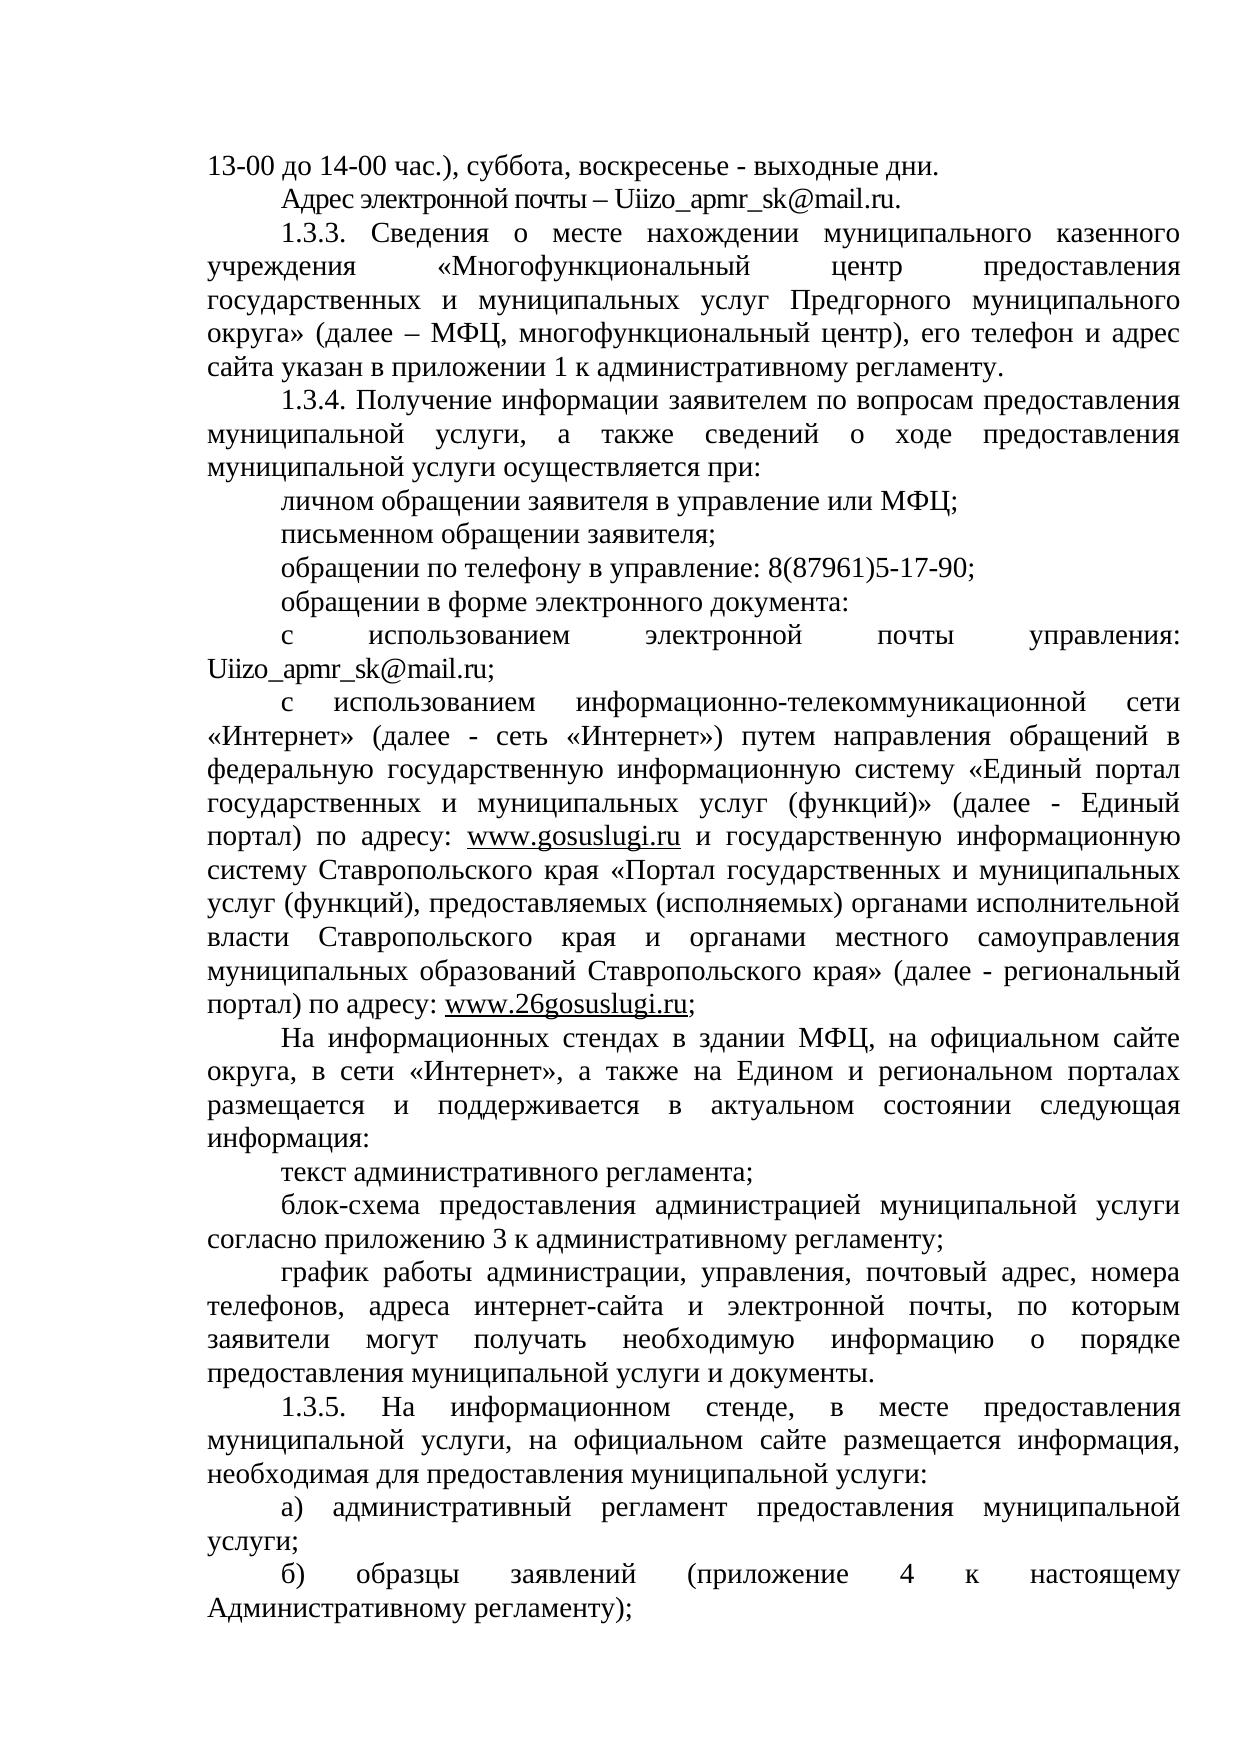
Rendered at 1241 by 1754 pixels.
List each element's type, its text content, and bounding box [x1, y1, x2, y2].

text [207, 148, 1181, 181]
text с использованием электронной почты управления: Uiizo_apmr_sk@mail.ru; [207, 617, 1181, 684]
text обращении в форме электронного документа: [207, 584, 1181, 617]
text 1.3.4. Получение информации заявителем по вопросам предоставления муниципальной услуги, а также сведений о ходе предоставления муниципальной услуги осуществляется при: [207, 382, 1181, 483]
text письменном обращении заявителя; [207, 517, 1181, 550]
text 1.3.3. Сведения о месте нахождении муниципального казенного учреждения «Многофункциональный центр предоставления государственных и муниципальных услуг Предгорного муниципального округа» (далее – МФЦ, многофункциональный центр), его телефон и адрес сайта указан в приложении 1 к административному регламенту. [207, 215, 1181, 382]
text 1.3.5. На информационном стенде, в месте предоставления муниципальной услуги, на официальном сайте размещается информация, необходимая для предоставления муниципальной услуги: [207, 1389, 1181, 1489]
text личном обращении заявителя в управление или МФЦ; [207, 483, 1181, 517]
text блок-схема предоставления администрацией муниципальной услуги согласно приложению 3 к административному регламенту; [207, 1187, 1181, 1254]
text На информационных стендах в здании МФЦ, на официальном сайте округа, в сети «Интернет», а также на Едином и региональном порталах размещается и поддерживается в актуальном состоянии следующая информация: [207, 1020, 1181, 1154]
text текст административного регламента; [207, 1154, 1181, 1187]
text а) административный регламент предоставления муниципальной услуги; [207, 1489, 1181, 1556]
text с использованием информационно-телекоммуникационной сети «Интернет» (далее - сеть «Интернет») путем направления обращений в федеральную государственную информационную систему «Единый портал государственных и муниципальных услуг (функций)» (далее - Единый портал) по адресу: www.gosuslugi.ru и государственную информационную систему Ставропольского края «Портал государственных и муниципальных услуг (функций), предоставляемых (исполняемых) органами исполнительной власти Ставропольского края и органами местного самоуправления муниципальных образований Ставропольского края» (далее - региональный портал) по адресу: www.26gosuslugi.ru; [207, 684, 1181, 1020]
text Адрес электронной почты – Uiizo_apmr_sk@mail.ru. [207, 181, 1181, 215]
text обращении по телефону в управление: 8(87961)5-17-90; [207, 550, 1181, 584]
text б) образцы заявлений (приложение 4 к настоящему Административному регламенту); [207, 1556, 1181, 1623]
text график работы администрации, управления, почтовый адрес, номера телефонов, адреса интернет-сайта и электронной почты, по которым заявители могут получать необходимую информацию о порядке предоставления муниципальной услуги и документы. [207, 1254, 1181, 1389]
